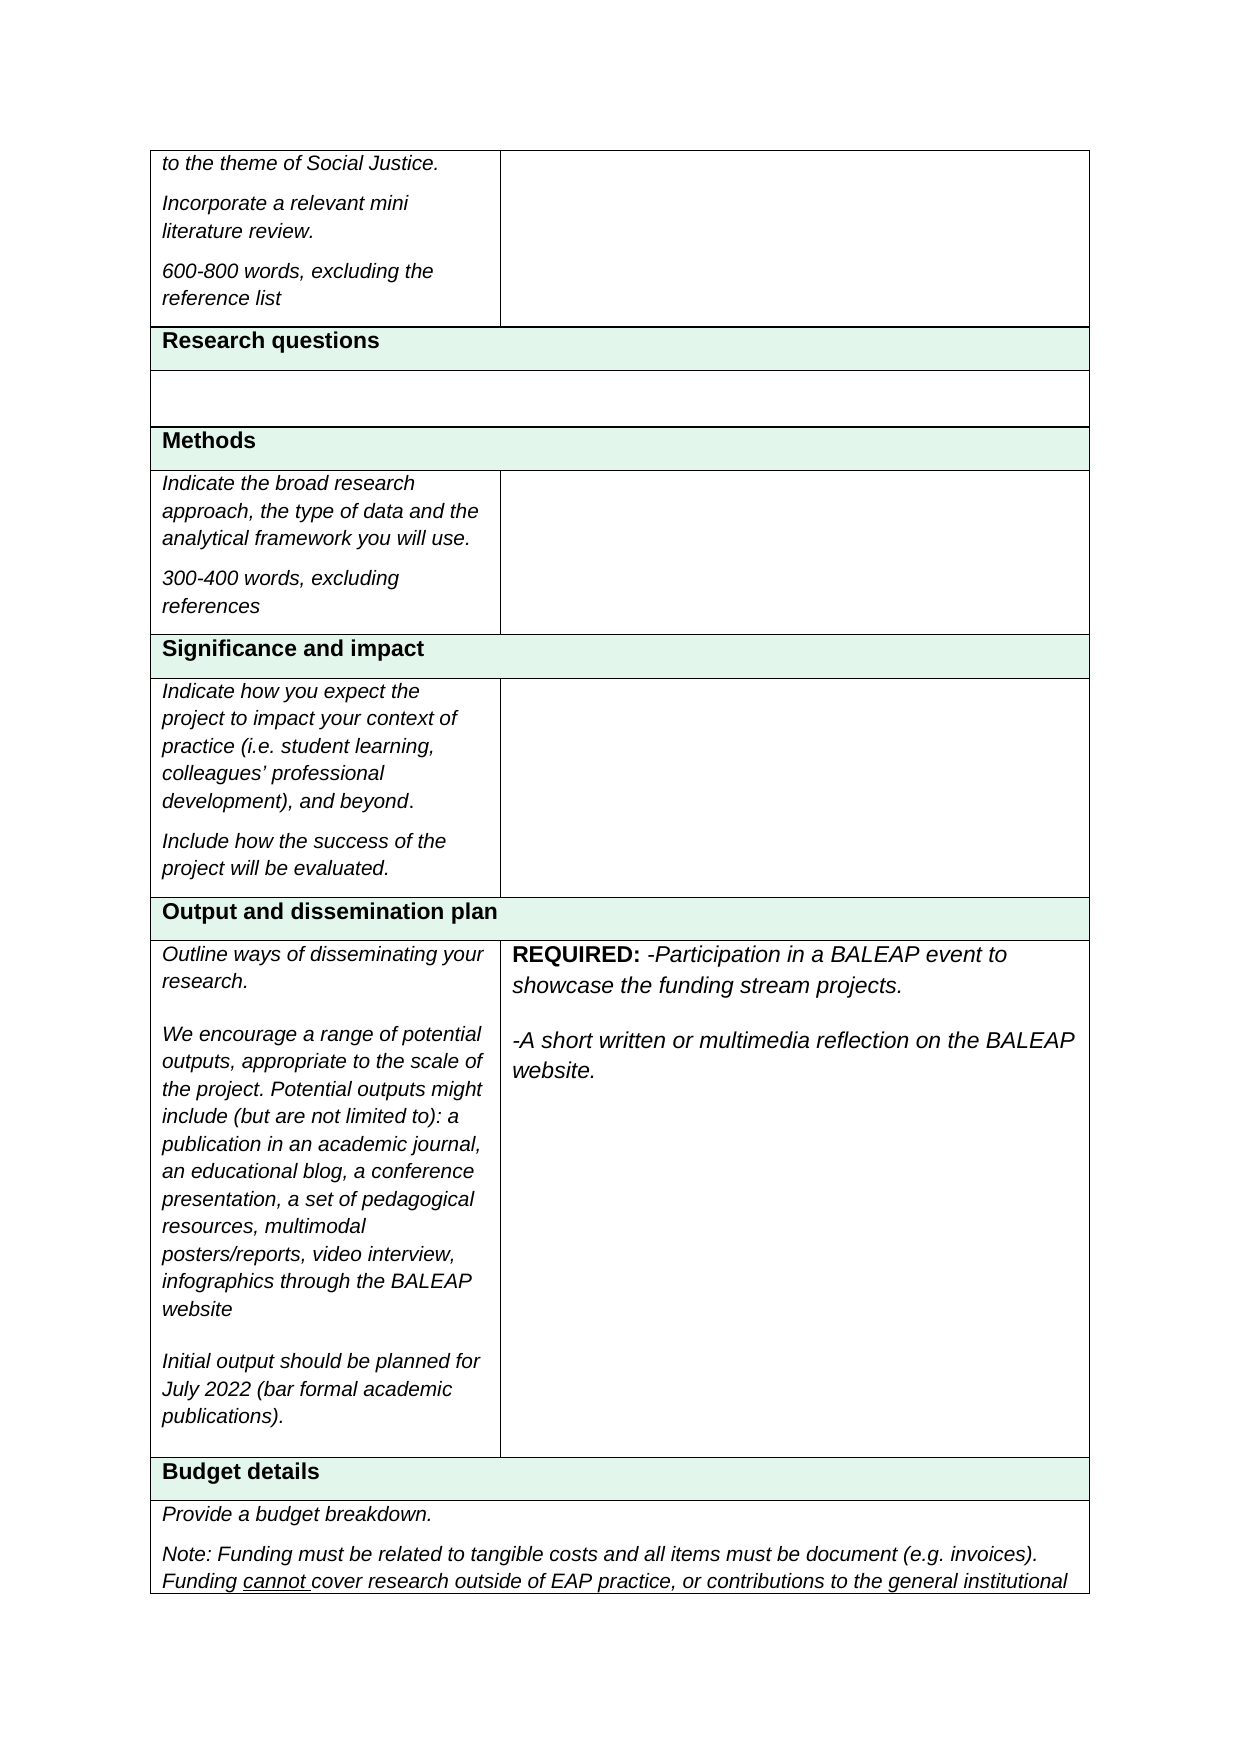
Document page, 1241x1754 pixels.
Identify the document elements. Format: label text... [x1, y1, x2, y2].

table_cell REQUIRED: -Participation in a BALEAP event to showcase the funding stream projects. -A short written or multimedia reflection on the BALEAP website. [501, 941, 1089, 1457]
table_cell Budget details [151, 1458, 1089, 1500]
table_cell [501, 679, 1089, 897]
table_cell [501, 151, 1089, 326]
table_cell Output and dissemination plan [151, 898, 1089, 940]
table_cell [501, 471, 1089, 634]
table_cell Methods [151, 428, 1089, 470]
table_cell Significance and impact [151, 635, 1089, 678]
table_cell Outline ways of disseminating your research. We encourage a range of potential outputs, appropriate to the scale of the project. Potential outputs might include (but are not limited to): a publication in an academic journal, an educational blog, a conference presentation, a set of pedagogical resources, multimodal posters/reports, video interview, infographics through the BALEAP website Initial output should be planned for July 2022 (bar formal academic publications). [151, 941, 500, 1457]
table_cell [151, 1501, 1089, 1593]
table_cell Research questions [151, 328, 1089, 370]
table_cell Indicate how you expect the project to impact your context of practice (i.e. student learning, colleagues’ professional development), and beyond. Include how the success of the project will be evaluated. [151, 679, 500, 897]
table_cell [151, 371, 1089, 426]
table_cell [151, 151, 500, 326]
table_cell Indicate the broad research approach, the type of data and the analytical framework you will use. 300-400 words, excluding references [151, 471, 500, 634]
